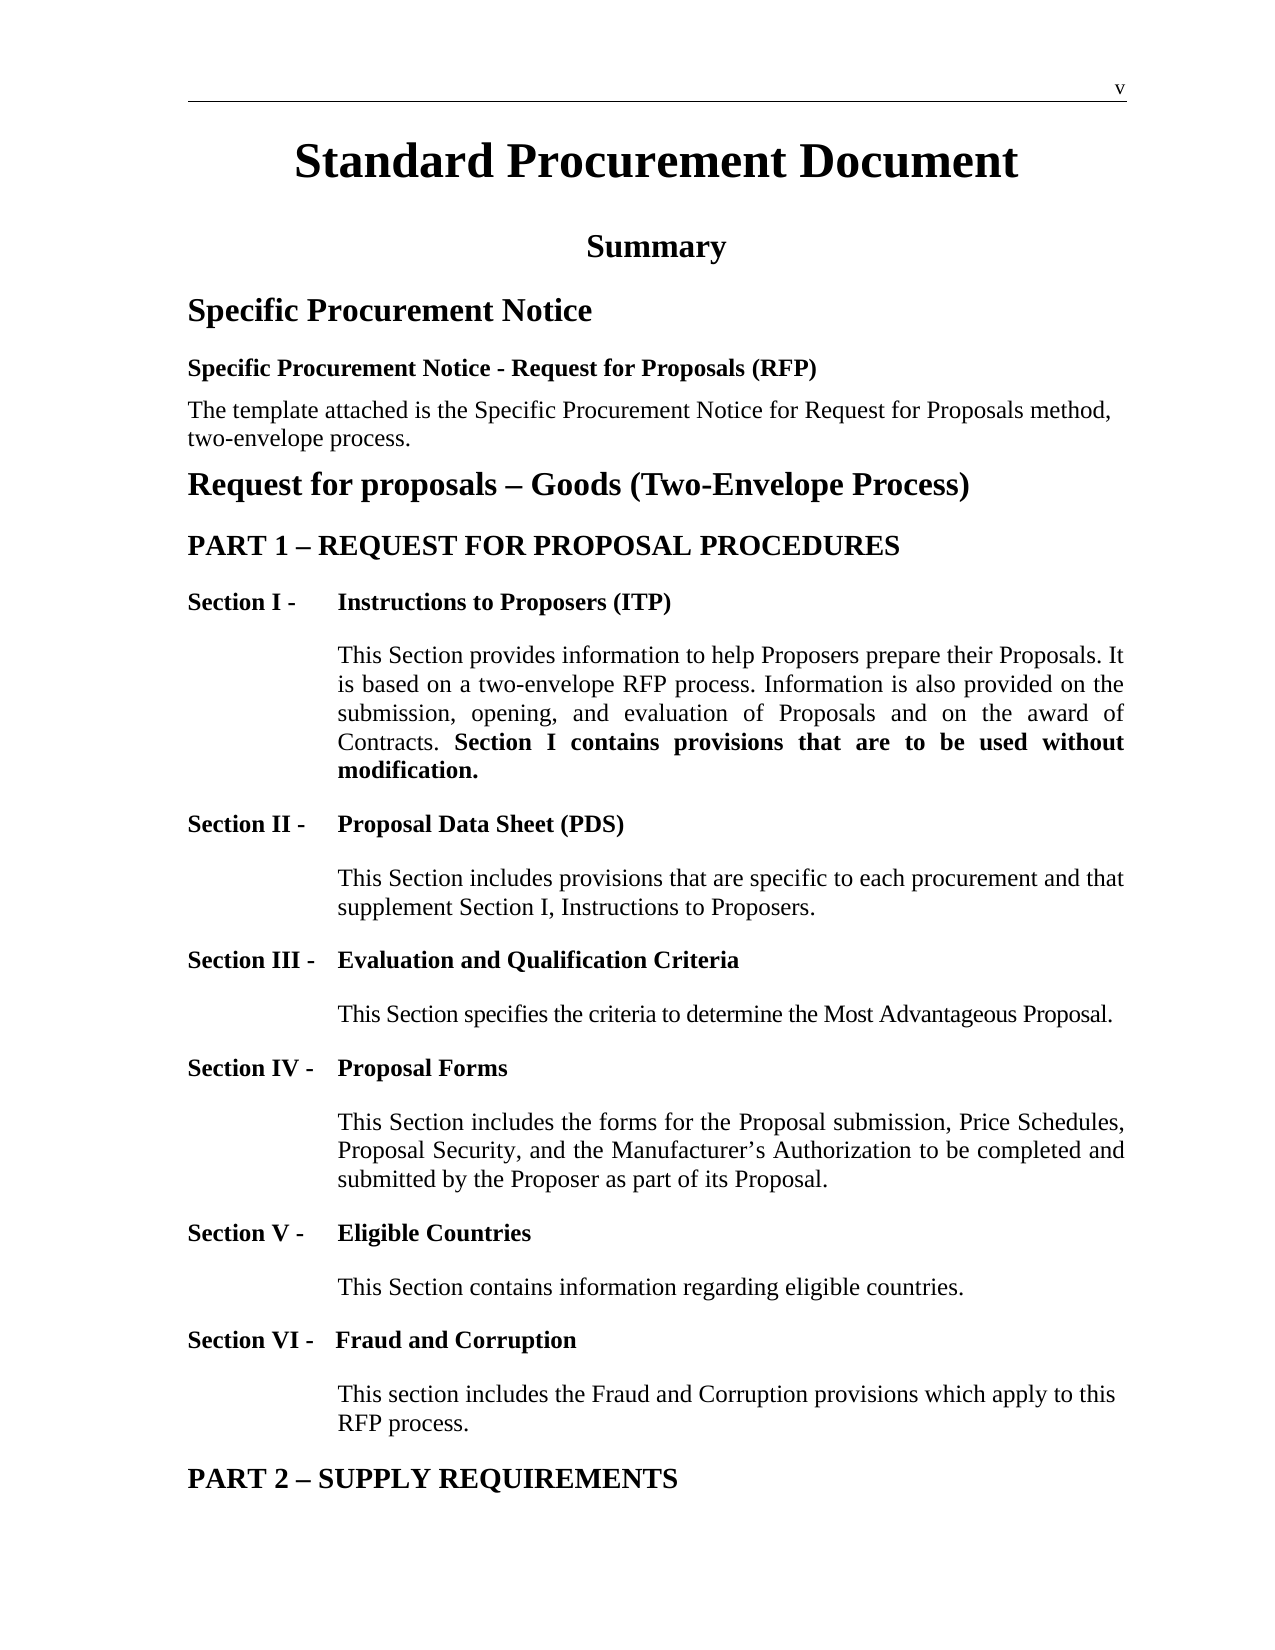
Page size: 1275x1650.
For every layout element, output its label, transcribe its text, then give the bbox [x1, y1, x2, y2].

title Summary [187, 227, 1125, 265]
list This Section includes provisions that are specific to each procurement and that supplement Section I, Instructions to Proposers. [337, 863, 1125, 920]
text The template attached is the Specific Procurement Notice for Request for Proposals method, two-envelope process. [187, 395, 1125, 452]
title Standard Procurement Document [187, 131, 1125, 188]
text PART 2 – SUPPLY REQUIREMENTS [187, 1462, 1125, 1495]
text Section I - Instructions to Proposers (ITP) [187, 587, 1125, 615]
text Section VI - Fraud and Corruption [187, 1325, 1125, 1354]
text Section II - Proposal Data Sheet (PDS) [187, 809, 1125, 838]
list This Section provides information to help Proposers prepare their Proposals. It is based on a two-envelope RFP process. Information is also provided on the submission, opening, and evaluation of Proposals and on the award of Contracts. Section I contains provisions that are to be used without modification. [337, 640, 1125, 784]
text This section includes the Fraud and Corruption provisions which apply to this RFP process. [337, 1379, 1125, 1437]
text This Section specifies the criteria to determine the Most Advantageous Proposal. [337, 999, 1125, 1028]
list This Section includes the forms for the Proposal submission, Price Schedules, Proposal Security, and the Manufacturer’s Authorization to be completed and submitted by the Proposer as part of its Proposal. [337, 1107, 1125, 1193]
text PART 1 – REQUEST FOR PROPOSAL PROCEDURES [187, 528, 1125, 562]
text Specific Procurement Notice - Request for Proposals (RFP) [187, 353, 1125, 382]
text Section V - Eligible Countries [187, 1218, 1125, 1247]
title Specific Procurement Notice [187, 290, 1125, 328]
text Section III - Evaluation and Qualification Criteria [187, 945, 1125, 974]
text Request for proposals – Goods (Two-Envelope Process) [187, 465, 1125, 503]
text This Section contains information regarding eligible countries. [187, 1272, 1125, 1300]
text Section IV - Proposal Forms [187, 1053, 1125, 1082]
